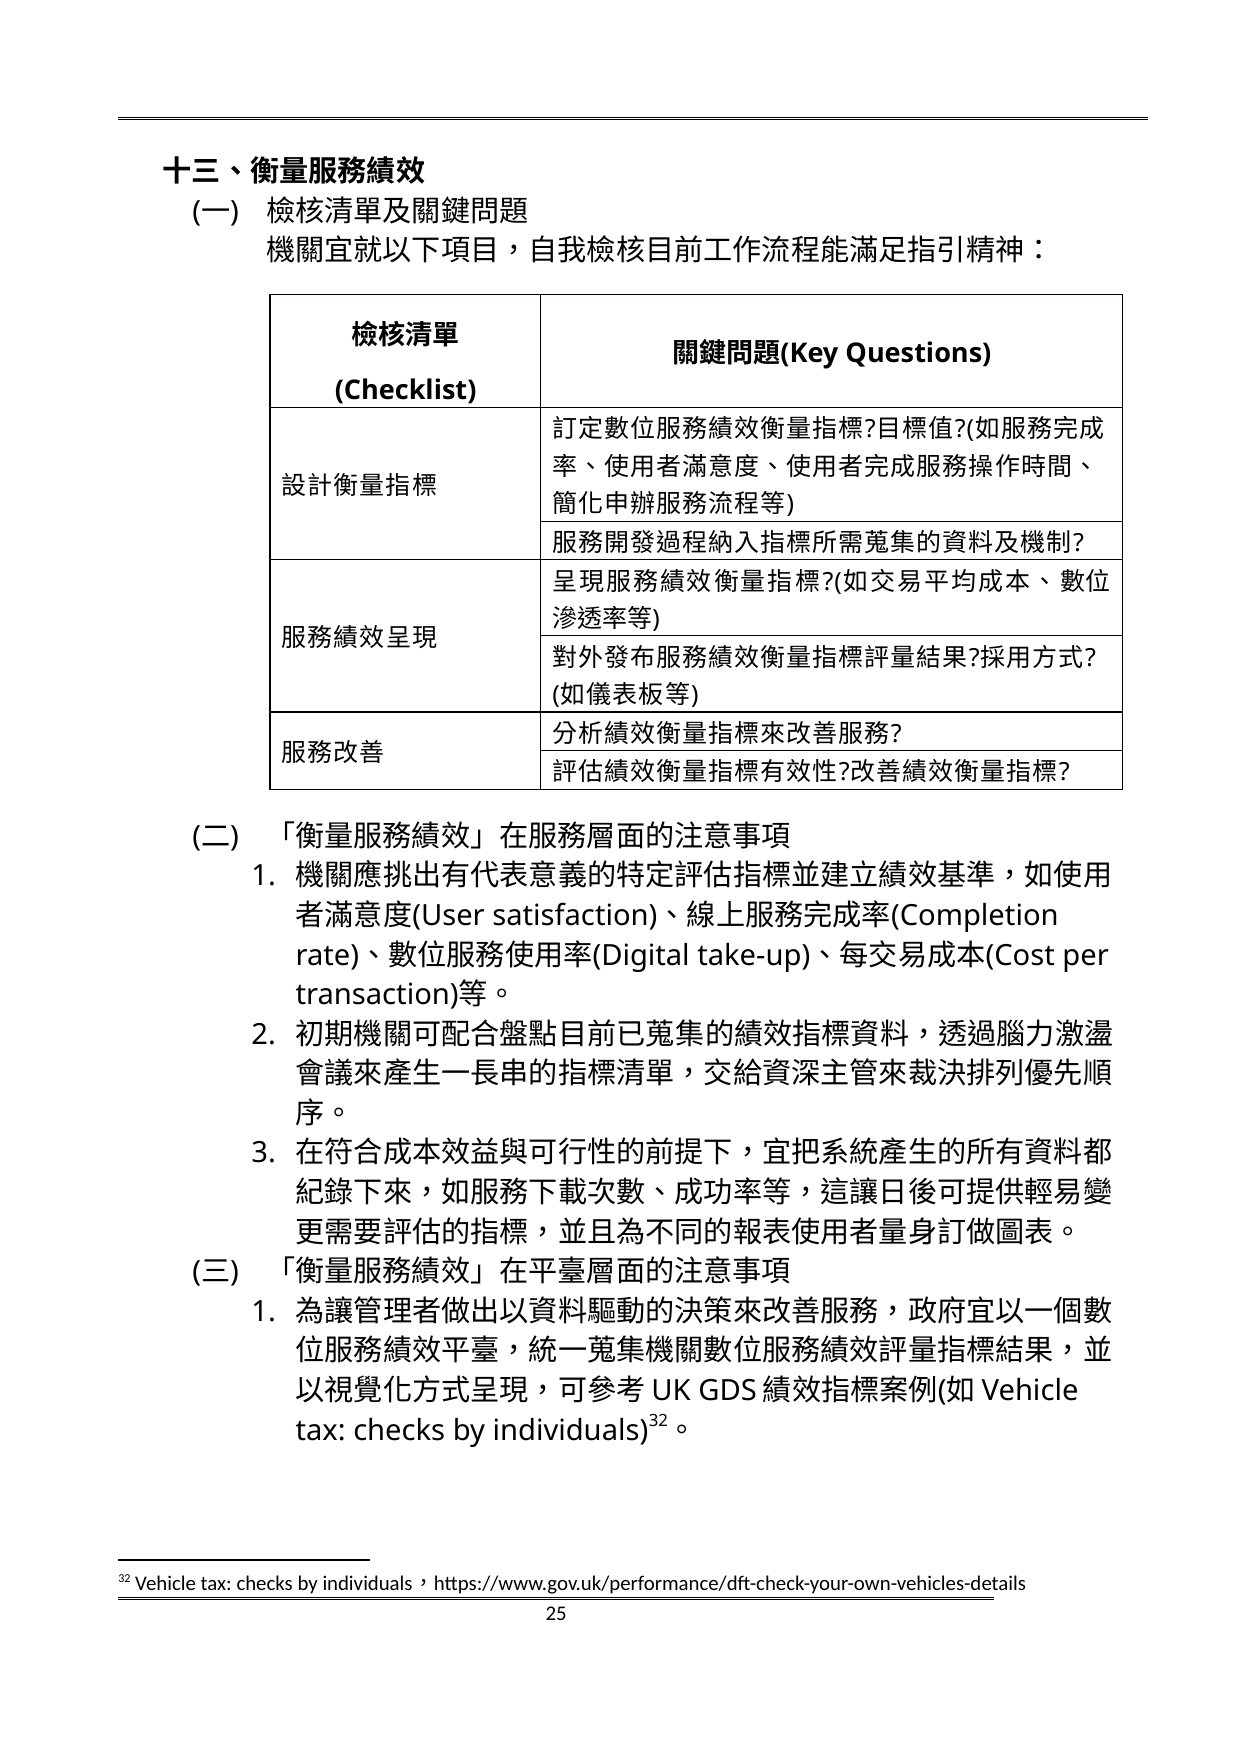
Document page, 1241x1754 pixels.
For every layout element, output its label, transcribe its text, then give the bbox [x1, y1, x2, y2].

table_header 關鍵問題(Key Questions) [541, 295, 1122, 407]
table_header 檢核清單(Checklist) [271, 295, 540, 407]
list 為讓管理者做出以資料驅動的決策來改善服務，政府宜以一個數位服務績效平臺，統一蒐集機關數位服務績效評量指標結果，並以視覺化方式呈現，可參考UK GDS績效指標案例(如Vehicle tax: checks by individuals)。 [251, 1289, 1122, 1448]
list 機關宜就以下項目，自我檢核目前工作流程能滿足指引精神： [266, 229, 1122, 269]
table_cell 服務改善 [271, 713, 540, 788]
list 在符合成本效益與可行性的前提下，宜把系統產生的所有資料都紀錄下來，如服務下載次數、成功率等，這讓日後可提供輕易變更需要評估的指標，並且為不同的報表使用者量身訂做圖表。 [251, 1131, 1122, 1250]
list 「衡量服務績效」在服務層面的注意事項 [192, 814, 1122, 854]
table_cell 對外發布服務績效衡量指標評量結果?採用方式?(如儀表板等) [541, 636, 1122, 711]
list 初期機關可配合盤點目前已蒐集的績效指標資料，透過腦力激盪會議來產生一長串的指標清單，交給資深主管來裁決排列優先順序。 [251, 1012, 1122, 1131]
list 「衡量服務績效」在平臺層面的注意事項 [192, 1250, 1122, 1289]
table_cell 分析績效衡量指標來改善服務? [541, 713, 1122, 750]
table_cell 呈現服務績效衡量指標?(如交易平均成本、數位滲透率等) [541, 560, 1122, 635]
table_cell 服務開發過程納入指標所需蒐集的資料及機制? [541, 522, 1122, 559]
table_cell 評估績效衡量指標有效性?改善績效衡量指標? [541, 751, 1122, 788]
text 十三、衡量服務績效 [118, 150, 1122, 189]
table_cell 設計衡量指標 [271, 408, 540, 559]
list 檢核清單及關鍵問題 [192, 189, 1122, 229]
table_cell 服務績效呈現 [271, 560, 540, 711]
table_cell 訂定數位服務績效衡量指標?目標值?(如服務完成率、使用者滿意度、使用者完成服務操作時間、簡化申辦服務流程等) [541, 408, 1122, 521]
list 機關應挑出有代表意義的特定評估指標並建立績效基準，如使用者滿意度(User satisfaction)、線上服務完成率(Completion rate)、數位服務使用率(Digital take-up)、每交易成本(Cost per transaction)等。 [251, 854, 1122, 1012]
